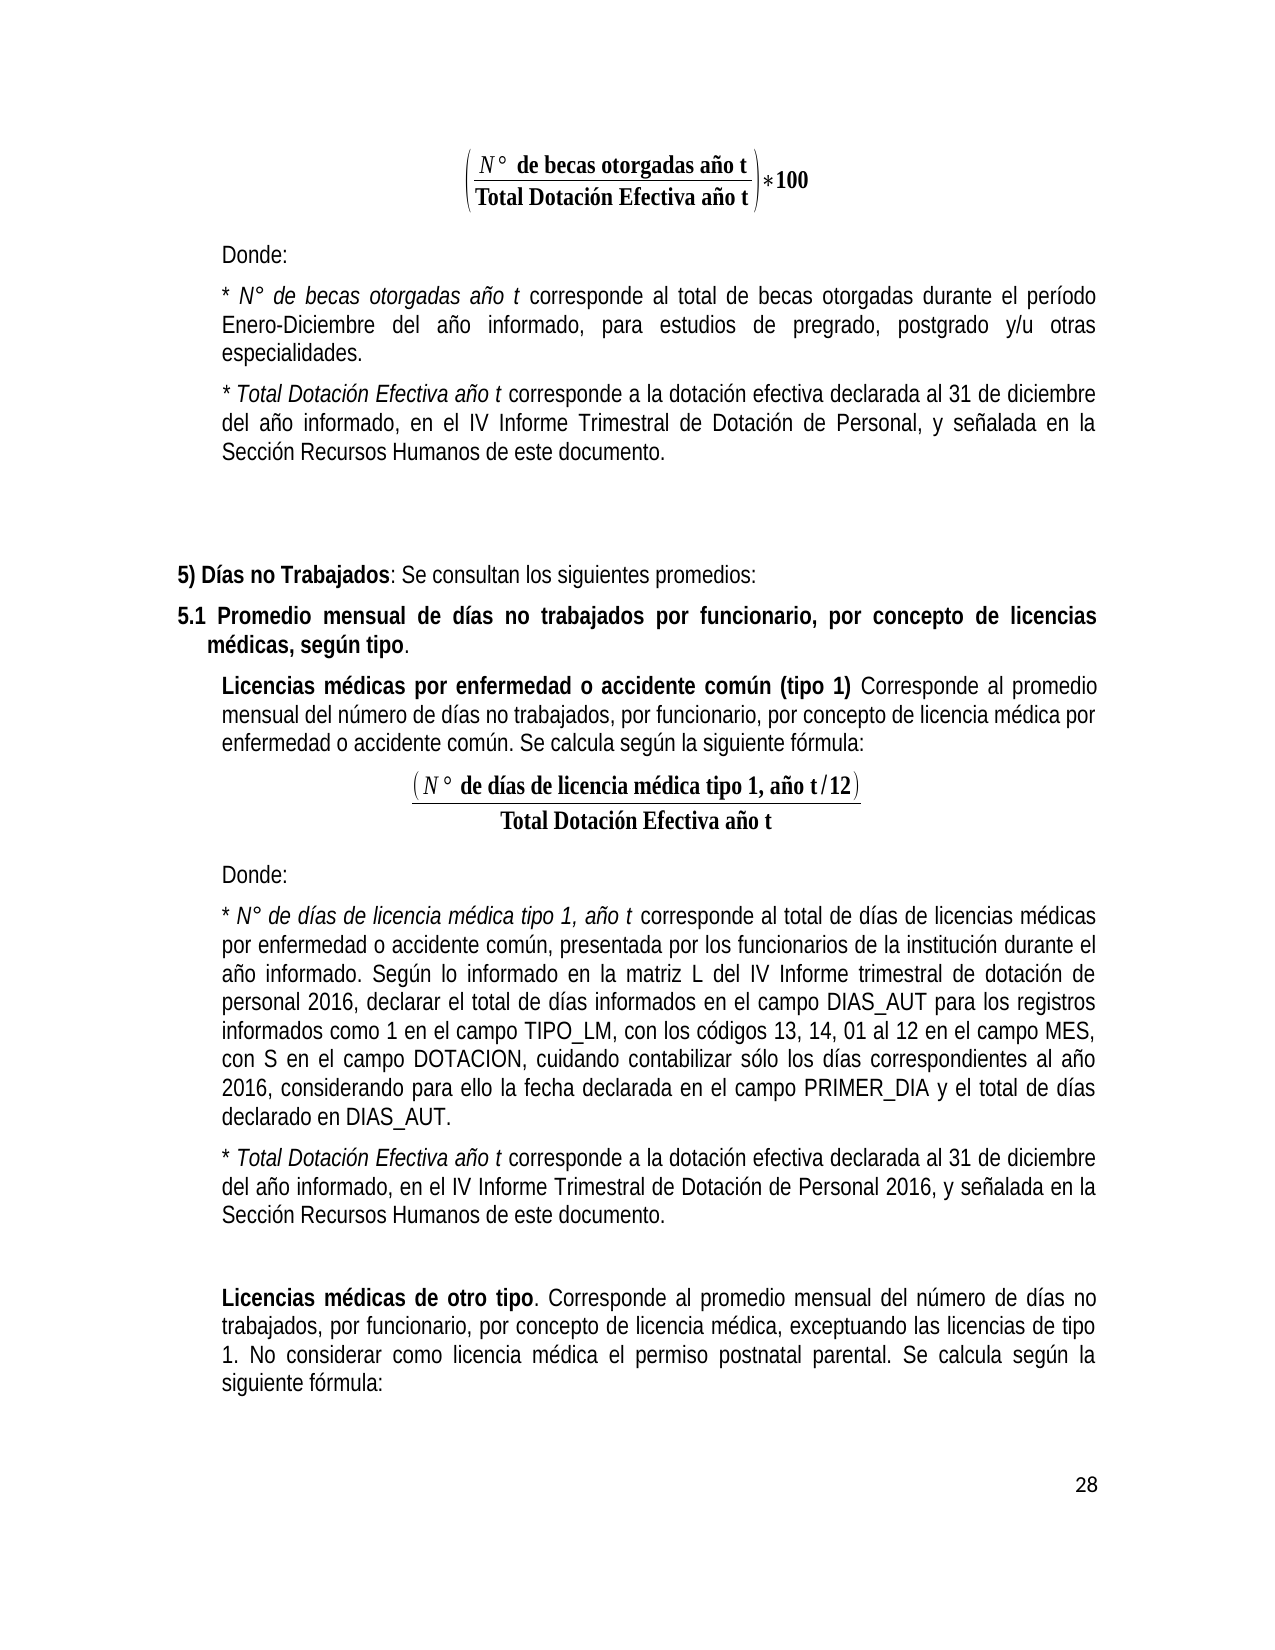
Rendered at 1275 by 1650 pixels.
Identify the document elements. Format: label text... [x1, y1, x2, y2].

text * N° de días de licencia médica tipo 1, año t corresponde al total de días de licencias médicas por enfermedad o accidente común, presentada por los funcionarios de la institución durante el año informado. Según lo informado en la matriz L del IV Informe trimestral de dotación de personal 2016, declarar el total de días informados en el campo DIAS_AUT para los registros informados como 1 en el campo TIPO_LM, con los códigos 13, 14, 01 al 12 en el campo MES, con S en el campo DOTACION, cuidando contabilizar sólo los días correspondientes al año 2016, considerando para ello la fecha declarada en el campo PRIMER_DIA y el total de días declarado en DIAS_AUT. [222, 901, 1098, 1130]
text Donde: [222, 860, 1098, 889]
text Donde: [222, 240, 1098, 268]
text * Total Dotación Efectiva año t corresponde a la dotación efectiva declarada al 31 de diciembre del año informado, en el IV Informe Trimestral de Dotación de Personal, y señalada en la Sección Recursos Humanos de este documento. [222, 379, 1098, 465]
text * N° de becas otorgadas año t corresponde al total de becas otorgadas durante el período Enero-Diciembre del año informado, para estudios de pregrado, postgrado y/u otras especialidades. [222, 281, 1098, 367]
text Licencias médicas por enfermedad o accidente común (tipo 1) Corresponde al promedio mensual del número de días no trabajados, por funcionario, por concepto de licencia médica por enfermedad o accidente común. Se calcula según la siguiente fórmula: [222, 671, 1098, 757]
text 5) Días no Trabajados: Se consultan los siguientes promedios: [177, 560, 1098, 589]
text Licencias médicas de otro tipo. Corresponde al promedio mensual del número de días no trabajados, por funcionario, por concepto de licencia médica, exceptuando las licencias de tipo 1. No considerar como licencia médica el permiso postnatal parental. Se calcula según la siguiente fórmula: [222, 1282, 1098, 1397]
text 5.1 Promedio mensual de días no trabajados por funcionario, por concepto de licencias médicas, según tipo. [177, 601, 1098, 658]
text * Total Dotación Efectiva año t corresponde a la dotación efectiva declarada al 31 de diciembre del año informado, en el IV Informe Trimestral de Dotación de Personal 2016, y señalada en la Sección Recursos Humanos de este documento. [222, 1143, 1098, 1229]
